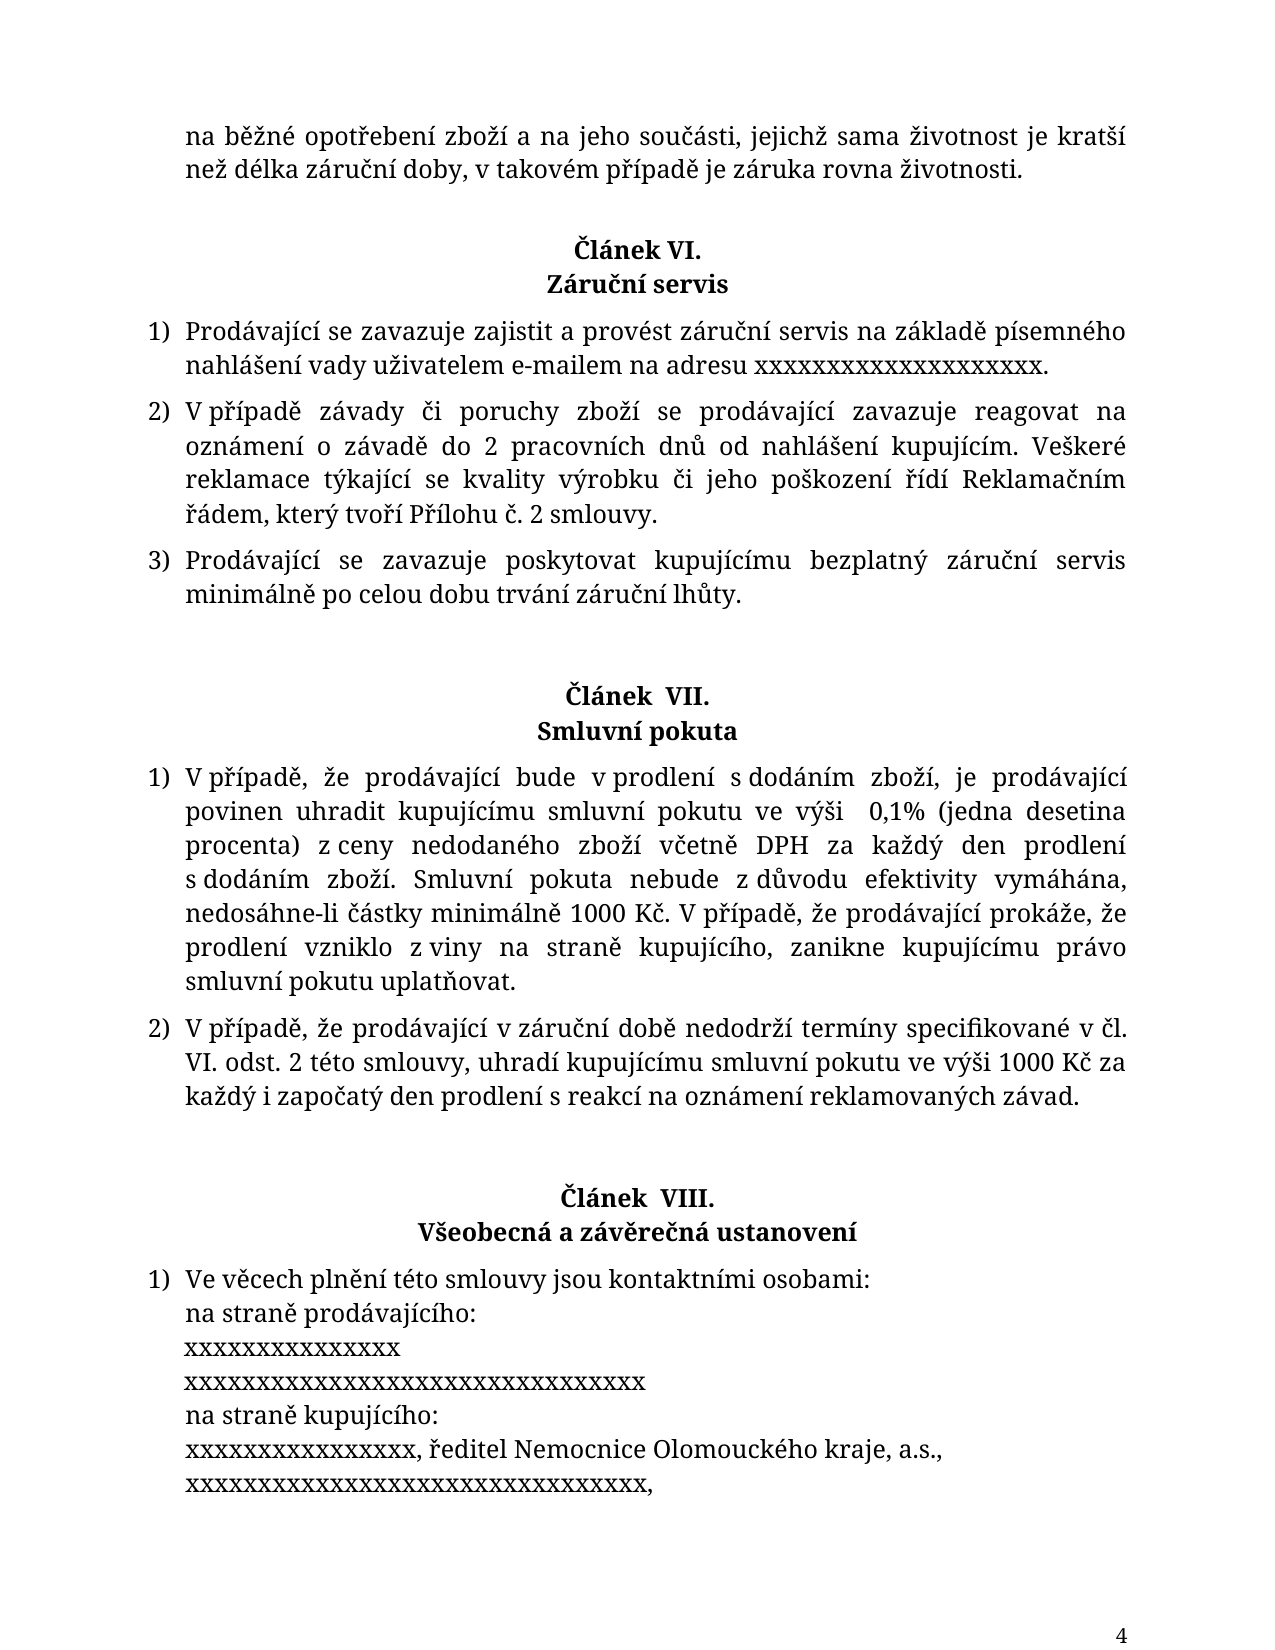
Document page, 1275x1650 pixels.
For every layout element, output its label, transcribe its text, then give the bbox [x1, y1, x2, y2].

list V případě, že prodávající bude v prodlení s dodáním zboží, je prodávající povinen uhradit kupujícímu smluvní pokutu ve výši 0,1% (jedna desetina procenta) z ceny nedodaného zboží včetně DPH za každý den prodlení s dodáním zboží. Smluvní pokuta nebude z důvodu efektivity vymáhána, nedosáhne-li částky minimálně 1000 Kč. V případě, že prodávající prokáže, že prodlení vzniklo z viny na straně kupujícího, zanikne kupujícímu právo smluvní pokutu uplatňovat. [148, 760, 1127, 998]
text xxxxxxxxxxxxxxxxxxxxxxxxxxxxxxxx [148, 1364, 1127, 1398]
text Smluvní pokuta [148, 713, 1127, 747]
text xxxxxxxxxxxxxxxx, ředitel Nemocnice Olomouckého kraje, a.s., [148, 1432, 1127, 1466]
text Článek VI. [148, 233, 1127, 267]
list V případě závady či poruchy zboží se prodávající zavazuje reagovat na oznámení o závadě do 2 pracovních dnů od nahlášení kupujícím. Veškeré reklamace týkající se kvality výrobku či jeho poškození řídí Reklamačním řádem, který tvoří Přílohu č. 2 smlouvy. [148, 394, 1127, 530]
list Prodávající se zavazuje zajistit a provést záruční servis na základě písemného nahlášení vady uživatelem e-mailem na adresu xxxxxxxxxxxxxxxxxxxx. [148, 313, 1127, 382]
text na straně kupujícího: [148, 1398, 1127, 1432]
text Článek VII. [148, 679, 1127, 713]
text xxxxxxxxxxxxxxx [148, 1330, 1127, 1364]
list V případě, že prodávající v záruční době nedodrží termíny specifikované v čl. VI. odst. 2 této smlouvy, uhradí kupujícímu smluvní pokutu ve výši 1000 Kč za každý i započatý den prodlení s reakcí na oznámení reklamovaných závad. [148, 1011, 1127, 1113]
list Ve věcech plnění této smlouvy jsou kontaktními osobami: [148, 1262, 1127, 1296]
text Záruční servis [148, 267, 1127, 301]
text Článek VIII. [148, 1181, 1127, 1215]
text Všeobecná a závěrečná ustanovení [148, 1215, 1127, 1249]
text na straně prodávajícího: [185, 1296, 1127, 1330]
text xxxxxxxxxxxxxxxxxxxxxxxxxxxxxxxx, [148, 1466, 1127, 1500]
list Prodávající se zavazuje poskytovat kupujícímu bezplatný záruční servis minimálně po celou dobu trvání záruční lhůty. [148, 543, 1127, 611]
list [148, 118, 1127, 186]
